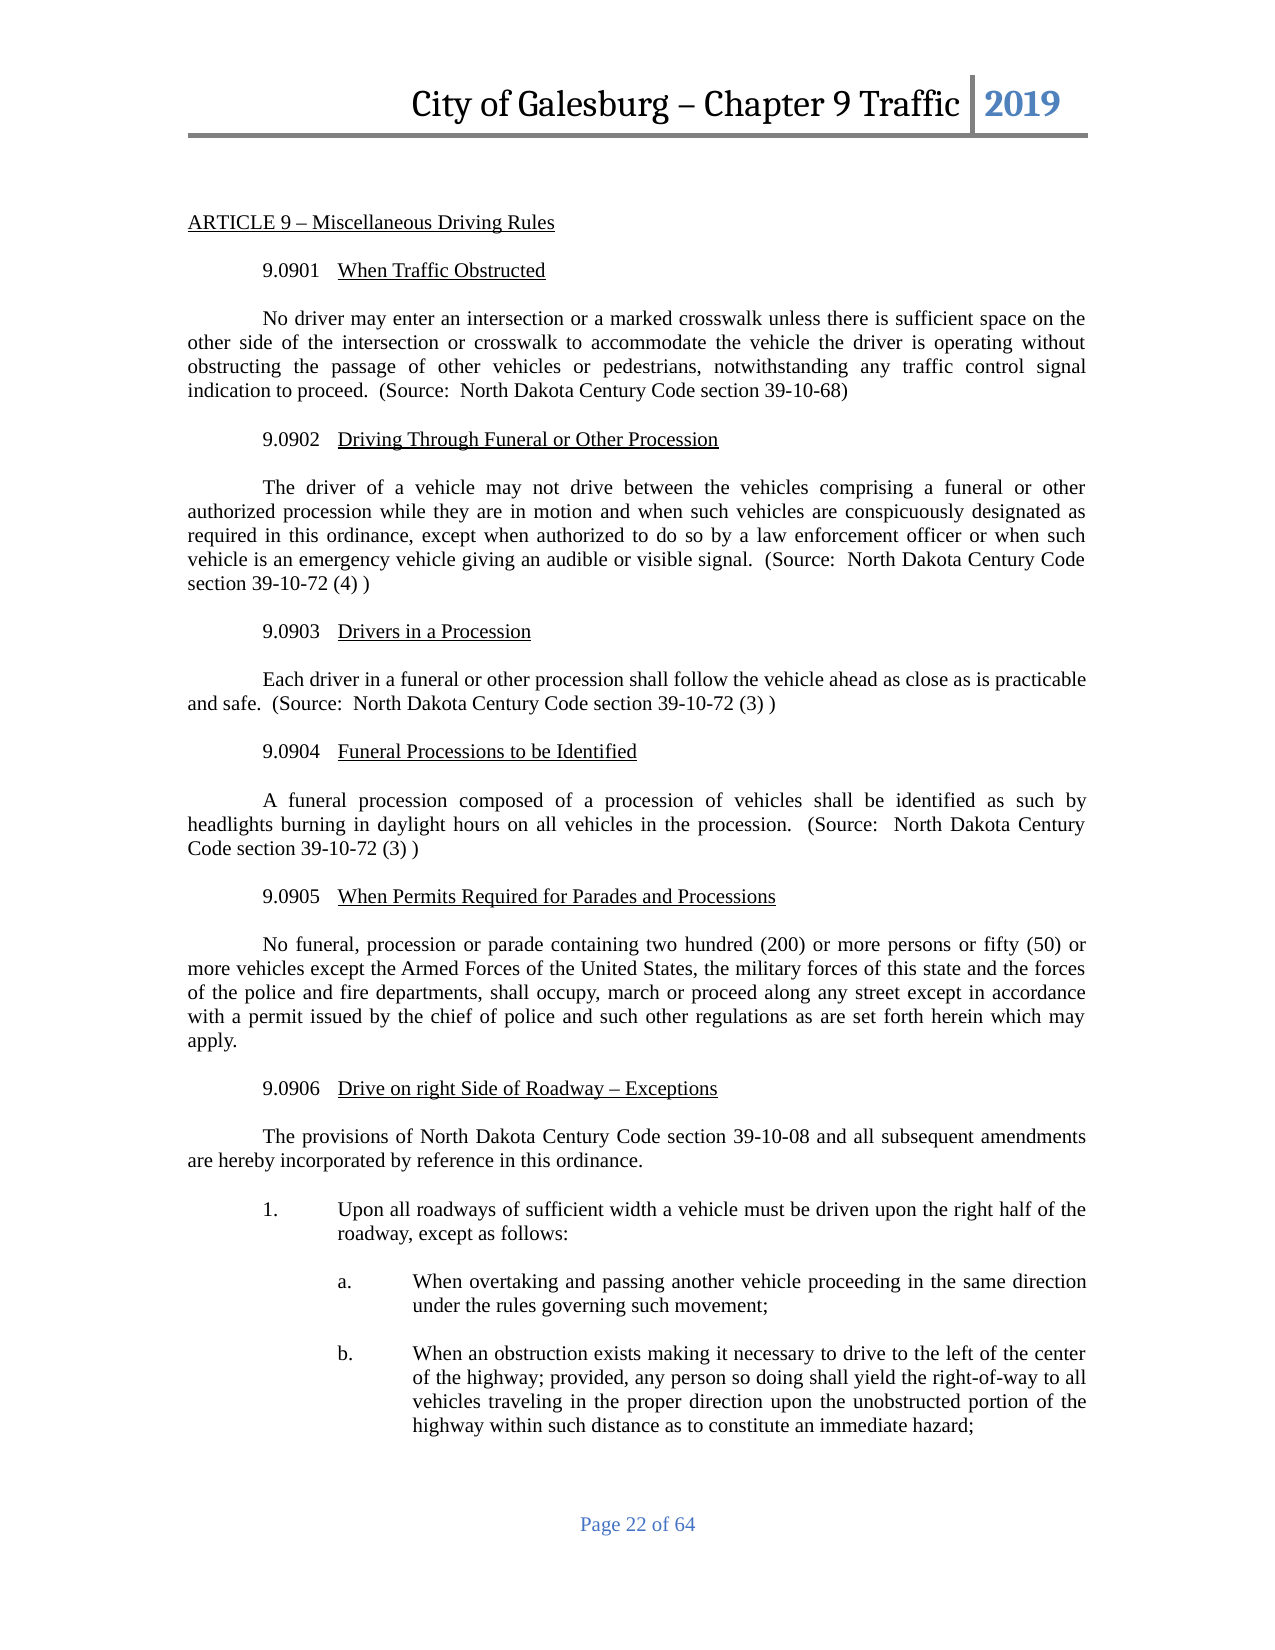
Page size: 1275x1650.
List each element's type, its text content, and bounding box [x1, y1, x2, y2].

text Each driver in a funeral or other procession shall follow the vehicle ahead as close as is practicable and safe. (Source: North Dakota Century Code section 39-10-72 (3) ) [187, 667, 1087, 715]
text 9.0903 Drivers in a Procession [262, 619, 1087, 643]
text 9.0902 Driving Through Funeral or Other Procession [262, 427, 1087, 451]
text No funeral, procession or parade containing two hundred (200) or more persons or fifty (50) or more vehicles except the Armed Forces of the United States, the military forces of this state and the forces of the police and fire departments, shall occupy, march or proceed along any street except in accordance with a permit issued by the chief of police and such other regulations as are set forth herein which may apply. [187, 932, 1087, 1052]
list When overtaking and passing another vehicle proceeding in the same direction under the rules governing such movement; [337, 1269, 1087, 1317]
text 9.0905 When Permits Required for Parades and Processions [262, 884, 1087, 908]
list When an obstruction exists making it necessary to drive to the left of the center of the highway; provided, any person so doing shall yield the right-of-way to all vehicles traveling in the proper direction upon the unobstructed portion of the highway within such distance as to constitute an immediate hazard; [337, 1341, 1087, 1437]
subtitle ARTICLE 9 – Miscellaneous Driving Rules [187, 210, 1087, 234]
text A funeral procession composed of a procession of vehicles shall be identified as such by headlights burning in daylight hours on all vehicles in the procession. (Source: North Dakota Century Code section 39-10-72 (3) ) [187, 787, 1087, 860]
list Upon all roadways of sufficient width a vehicle must be driven upon the right half of the roadway, except as follows: [262, 1197, 1087, 1245]
text The provisions of North Dakota Century Code section 39-10-08 and all subsequent amendments are hereby incorporated by reference in this ordinance. [187, 1124, 1087, 1172]
text 9.0901 When Traffic Obstructed [262, 258, 1087, 282]
text 9.0904 Funeral Processions to be Identified [262, 739, 1087, 763]
text The driver of a vehicle may not drive between the vehicles comprising a funeral or other authorized procession while they are in motion and when such vehicles are conspicuously designated as required in this ordinance, except when authorized to do so by a law enforcement officer or when such vehicle is an emergency vehicle giving an audible or visible signal. (Source: North Dakota Century Code section 39-10-72 (4) ) [187, 475, 1087, 595]
text No driver may enter an intersection or a marked crosswalk unless there is sufficient space on the other side of the intersection or crosswalk to accommodate the vehicle the driver is operating without obstructing the passage of other vehicles or pedestrians, notwithstanding any traffic control signal indication to proceed. (Source: North Dakota Century Code section 39-10-68) [187, 306, 1087, 402]
text 9.0906 Drive on right Side of Roadway – Exceptions [262, 1076, 1087, 1100]
